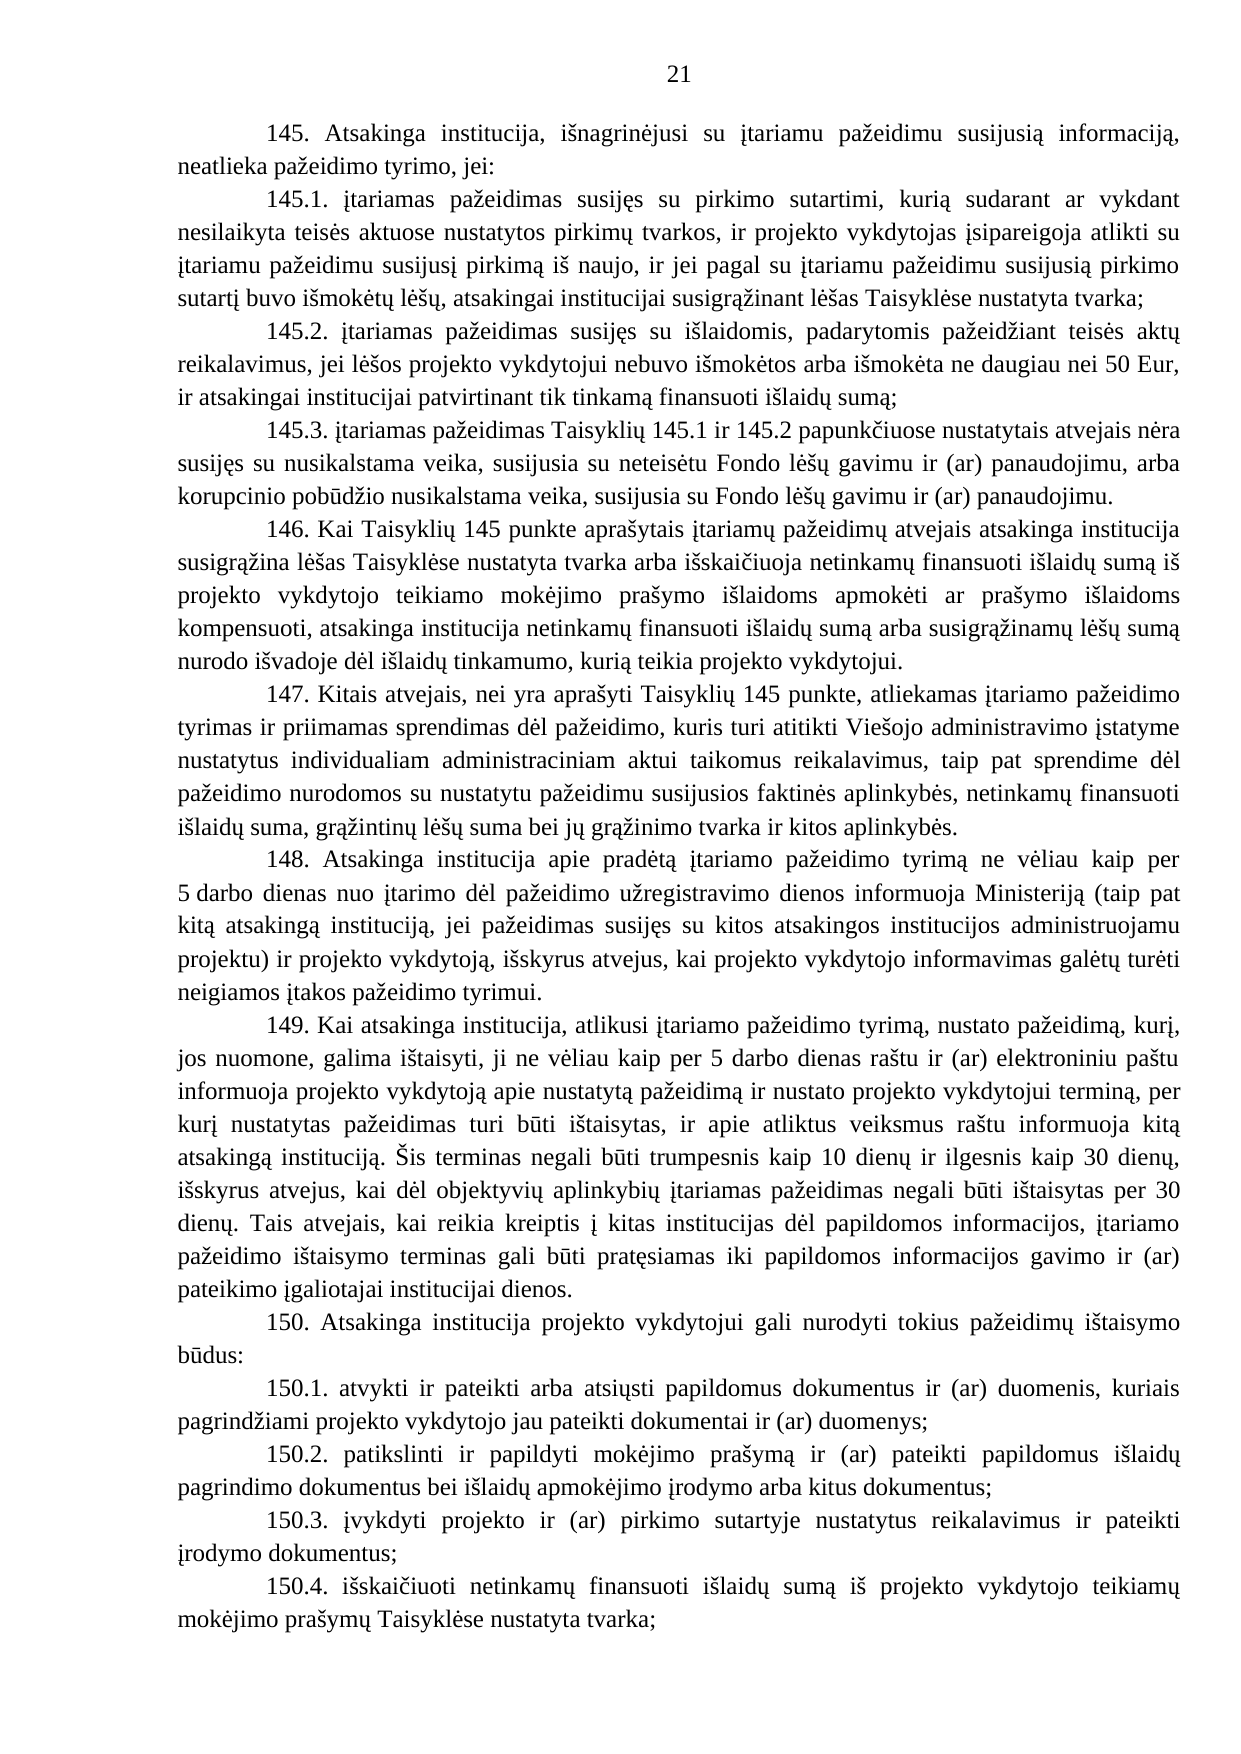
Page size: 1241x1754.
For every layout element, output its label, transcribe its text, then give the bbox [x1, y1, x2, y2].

text 145.3. įtariamas pažeidimas Taisyklių 145.1 ir 145.2 papunkčiuose nustatytais atvejais nėra susijęs su nusikalstama veika, susijusia su neteisėtu Fondo lėšų gavimu ir (ar) panaudojimu, arba korupcinio pobūdžio nusikalstama veika, susijusia su Fondo lėšų gavimu ir (ar) panaudojimu. [177, 415, 1181, 510]
text 150.1. atvykti ir pateikti arba atsiųsti papildomus dokumentus ir (ar) duomenis, kuriais pagrindžiami projekto vykdytojo jau pateikti dokumentai ir (ar) duomenys; [177, 1373, 1181, 1435]
text 145. Atsakinga institucija, išnagrinėjusi su įtariamu pažeidimu susijusią informaciją, neatlieka pažeidimo tyrimo, jei: [177, 118, 1181, 180]
text 149. Kai atsakinga institucija, atlikusi įtariamo pažeidimo tyrimą, nustato pažeidimą, kurį, jos nuomone, galima ištaisyti, ji ne vėliau kaip per 5 darbo dienas raštu ir (ar) elektroniniu paštu informuoja projekto vykdytoją apie nustatytą pažeidimą ir nustato projekto vykdytojui terminą, per kurį nustatytas pažeidimas turi būti ištaisytas, ir apie atliktus veiksmus raštu informuoja kitą atsakingą instituciją. Šis terminas negali būti trumpesnis kaip 10 dienų ir ilgesnis kaip 30 dienų, išskyrus atvejus, kai dėl objektyvių aplinkybių įtariamas pažeidimas negali būti ištaisytas per 30 dienų. Tais atvejais, kai reikia kreiptis į kitas institucijas dėl papildomos informacijos, įtariamo pažeidimo ištaisymo terminas gali būti pratęsiamas iki papildomos informacijos gavimo ir (ar) pateikimo įgaliotajai institucijai dienos. [177, 1010, 1181, 1303]
text 147. Kitais atvejais, nei yra aprašyti Taisyklių 145 punkte, atliekamas įtariamo pažeidimo tyrimas ir priimamas sprendimas dėl pažeidimo, kuris turi atitikti Viešojo administravimo įstatyme nustatytus individualiam administraciniam aktui taikomus reikalavimus, taip pat sprendime dėl pažeidimo nurodomos su nustatytu pažeidimu susijusios faktinės aplinkybės, netinkamų finansuoti išlaidų suma, grąžintinų lėšų suma bei jų grąžinimo tvarka ir kitos aplinkybės. [177, 679, 1181, 840]
text 145.2. įtariamas pažeidimas susijęs su išlaidomis, padarytomis pažeidžiant teisės aktų reikalavimus, jei lėšos projekto vykdytojui nebuvo išmokėtos arba išmokėta ne daugiau nei 50 Eur, ir atsakingai institucijai patvirtinant tik tinkamą finansuoti išlaidų sumą; [177, 316, 1181, 411]
text 150.3. įvykdyti projekto ir (ar) pirkimo sutartyje nustatytus reikalavimus ir pateikti įrodymo dokumentus; [177, 1505, 1181, 1567]
text 148. Atsakinga institucija apie pradėtą įtariamo pažeidimo tyrimą ne vėliau kaip per 5 darbo dienas nuo įtarimo dėl pažeidimo užregistravimo dienos informuoja Ministeriją (taip pat kitą atsakingą instituciją, jei pažeidimas susijęs su kitos atsakingos institucijos administruojamu projektu) ir projekto vykdytoją, išskyrus atvejus, kai projekto vykdytojo informavimas galėtų turėti neigiamos įtakos pažeidimo tyrimui. [177, 844, 1181, 1005]
text 150.4. išskaičiuoti netinkamų finansuoti išlaidų sumą iš projekto vykdytojo teikiamų mokėjimo prašymų Taisyklėse nustatyta tvarka; [177, 1571, 1181, 1633]
text 150.2. patikslinti ir papildyti mokėjimo prašymą ir (ar) pateikti papildomus išlaidų pagrindimo dokumentus bei išlaidų apmokėjimo įrodymo arba kitus dokumentus; [177, 1439, 1181, 1501]
text 150. Atsakinga institucija projekto vykdytojui gali nurodyti tokius pažeidimų ištaisymo būdus: [177, 1307, 1181, 1369]
text 145.1. įtariamas pažeidimas susijęs su pirkimo sutartimi, kurią sudarant ar vykdant nesilaikyta teisės aktuose nustatytos pirkimų tvarkos, ir projekto vykdytojas įsipareigoja atlikti su įtariamu pažeidimu susijusį pirkimą iš naujo, ir jei pagal su įtariamu pažeidimu susijusią pirkimo sutartį buvo išmokėtų lėšų, atsakingai institucijai susigrąžinant lėšas Taisyklėse nustatyta tvarka; [177, 184, 1181, 312]
text 146. Kai Taisyklių 145 punkte aprašytais įtariamų pažeidimų atvejais atsakinga institucija susigrąžina lėšas Taisyklėse nustatyta tvarka arba išskaičiuoja netinkamų finansuoti išlaidų sumą iš projekto vykdytojo teikiamo mokėjimo prašymo išlaidoms apmokėti ar prašymo išlaidoms kompensuoti, atsakinga institucija netinkamų finansuoti išlaidų sumą arba susigrąžinamų lėšų sumą nurodo išvadoje dėl išlaidų tinkamumo, kurią teikia projekto vykdytojui. [177, 514, 1181, 675]
